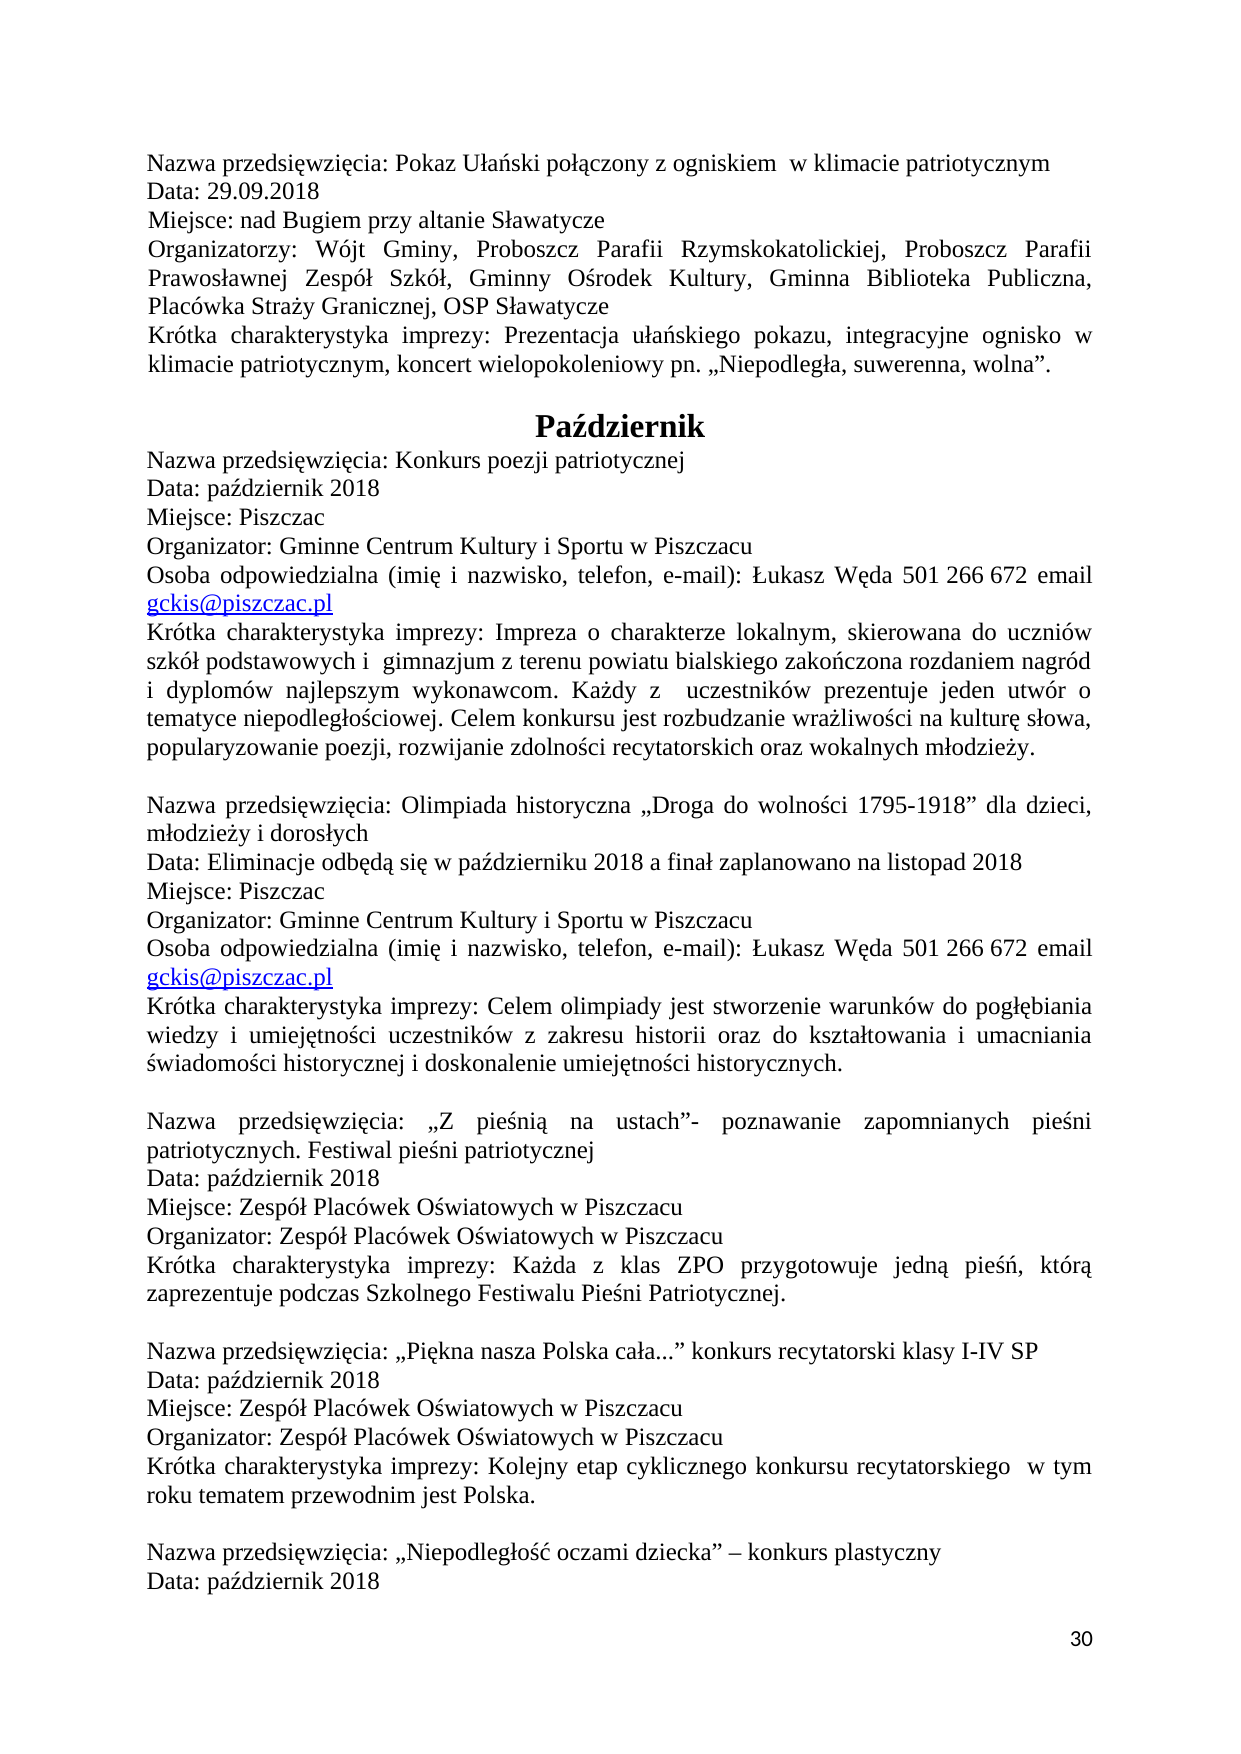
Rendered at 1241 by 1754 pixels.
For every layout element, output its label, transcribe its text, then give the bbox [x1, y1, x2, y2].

text Miejsce: Zespół Placówek Oświatowych w Piszczacu [146, 1393, 1093, 1422]
text Organizator: Gminne Centrum Kultury i Sportu w Piszczacu [146, 531, 1093, 560]
text Nazwa przedsięwzięcia: „Niepodległość oczami dziecka” – konkurs plastyczny [146, 1537, 1093, 1566]
text Miejsce: nad Bugiem przy altanie Sławatycze [148, 205, 1093, 234]
text Organizator: Zespół Placówek Oświatowych w Piszczacu [146, 1221, 1093, 1250]
text Miejsce: Zespół Placówek Oświatowych w Piszczacu [146, 1192, 1093, 1221]
text Organizator: Zespół Placówek Oświatowych w Piszczacu [146, 1422, 1093, 1451]
text Nazwa przedsięwzięcia: Konkurs poezji patriotycznej [146, 445, 1093, 473]
text Data: październik 2018 [146, 473, 1093, 502]
text Październik [148, 406, 1093, 445]
text Osoba odpowiedzialna (imię i nazwisko, telefon, e-mail): Łukasz Węda 501 266 672 email gckis@piszczac.pl Krótka charakterystyka imprezy: Impreza o charakterze lokalnym, skierowana do uczniów szkół podstawowych i gimnazjum z terenu powiatu bialskiego zakończona rozdaniem nagród i dyplomów najlepszym wykonawcom. Każdy z uczestników prezentuje jeden utwór o tematyce niepodległościowej. Celem konkursu jest rozbudzanie wrażliwości na kulturę słowa, popularyzowanie poezji, rozwijanie zdolności recytatorskich oraz wokalnych młodzieży. [146, 560, 1093, 761]
text Data: 29.09.2018 [146, 176, 1093, 205]
text Miejsce: Piszczac [146, 502, 1093, 531]
text Nazwa przedsięwzięcia: Pokaz Ułański połączony z ogniskiem w klimacie patriotycznym [146, 148, 1093, 176]
text Krótka charakterystyka imprezy: Prezentacja ułańskiego pokazu, integracyjne ognisko w klimacie patriotycznym, koncert wielopokoleniowy pn. „Niepodległa, suwerenna, wolna”. [148, 320, 1093, 378]
text Organizatorzy: Wójt Gminy, Proboszcz Parafii Rzymskokatolickiej, Proboszcz Parafii Prawosławnej Zespół Szkół, Gminny Ośrodek Kultury, Gminna Biblioteka Publiczna, Placówka Straży Granicznej, OSP Sławatycze [148, 234, 1093, 320]
text Nazwa przedsięwzięcia: „Z pieśnią na ustach”- poznawanie zapomnianych pieśni patriotycznych. Festiwal pieśni patriotycznej [146, 1106, 1093, 1163]
text Data: październik 2018 [146, 1566, 1093, 1595]
text Osoba odpowiedzialna (imię i nazwisko, telefon, e-mail): Łukasz Węda 501 266 672 email gckis@piszczac.pl [146, 933, 1093, 991]
text Krótka charakterystyka imprezy: Każda z klas ZPO przygotowuje jedną pieśń, którą zaprezentuje podczas Szkolnego Festiwalu Pieśni Patriotycznej. [146, 1250, 1093, 1307]
text Data: październik 2018 [146, 1163, 1093, 1192]
text Nazwa przedsięwzięcia: „Piękna nasza Polska cała...” konkurs recytatorski klasy I-IV SP [146, 1336, 1093, 1365]
text Organizator: Gminne Centrum Kultury i Sportu w Piszczacu [146, 905, 1093, 933]
text Krótka charakterystyka imprezy: Kolejny etap cyklicznego konkursu recytatorskiego w tym roku tematem przewodnim jest Polska. [146, 1451, 1093, 1508]
text Krótka charakterystyka imprezy: Celem olimpiady jest stworzenie warunków do pogłębiania wiedzy i umiejętności uczestników z zakresu historii oraz do kształtowania i umacniania świadomości historycznej i doskonalenie umiejętności historycznych. [146, 991, 1093, 1077]
text Miejsce: Piszczac [146, 876, 1093, 905]
text Data: Eliminacje odbędą się w październiku 2018 a finał zaplanowano na listopad 2018 [146, 847, 1093, 876]
text Data: październik 2018 [146, 1365, 1093, 1393]
text Nazwa przedsięwzięcia: Olimpiada historyczna „Droga do wolności 1795-1918” dla dzieci, młodzieży i dorosłych [146, 790, 1093, 847]
